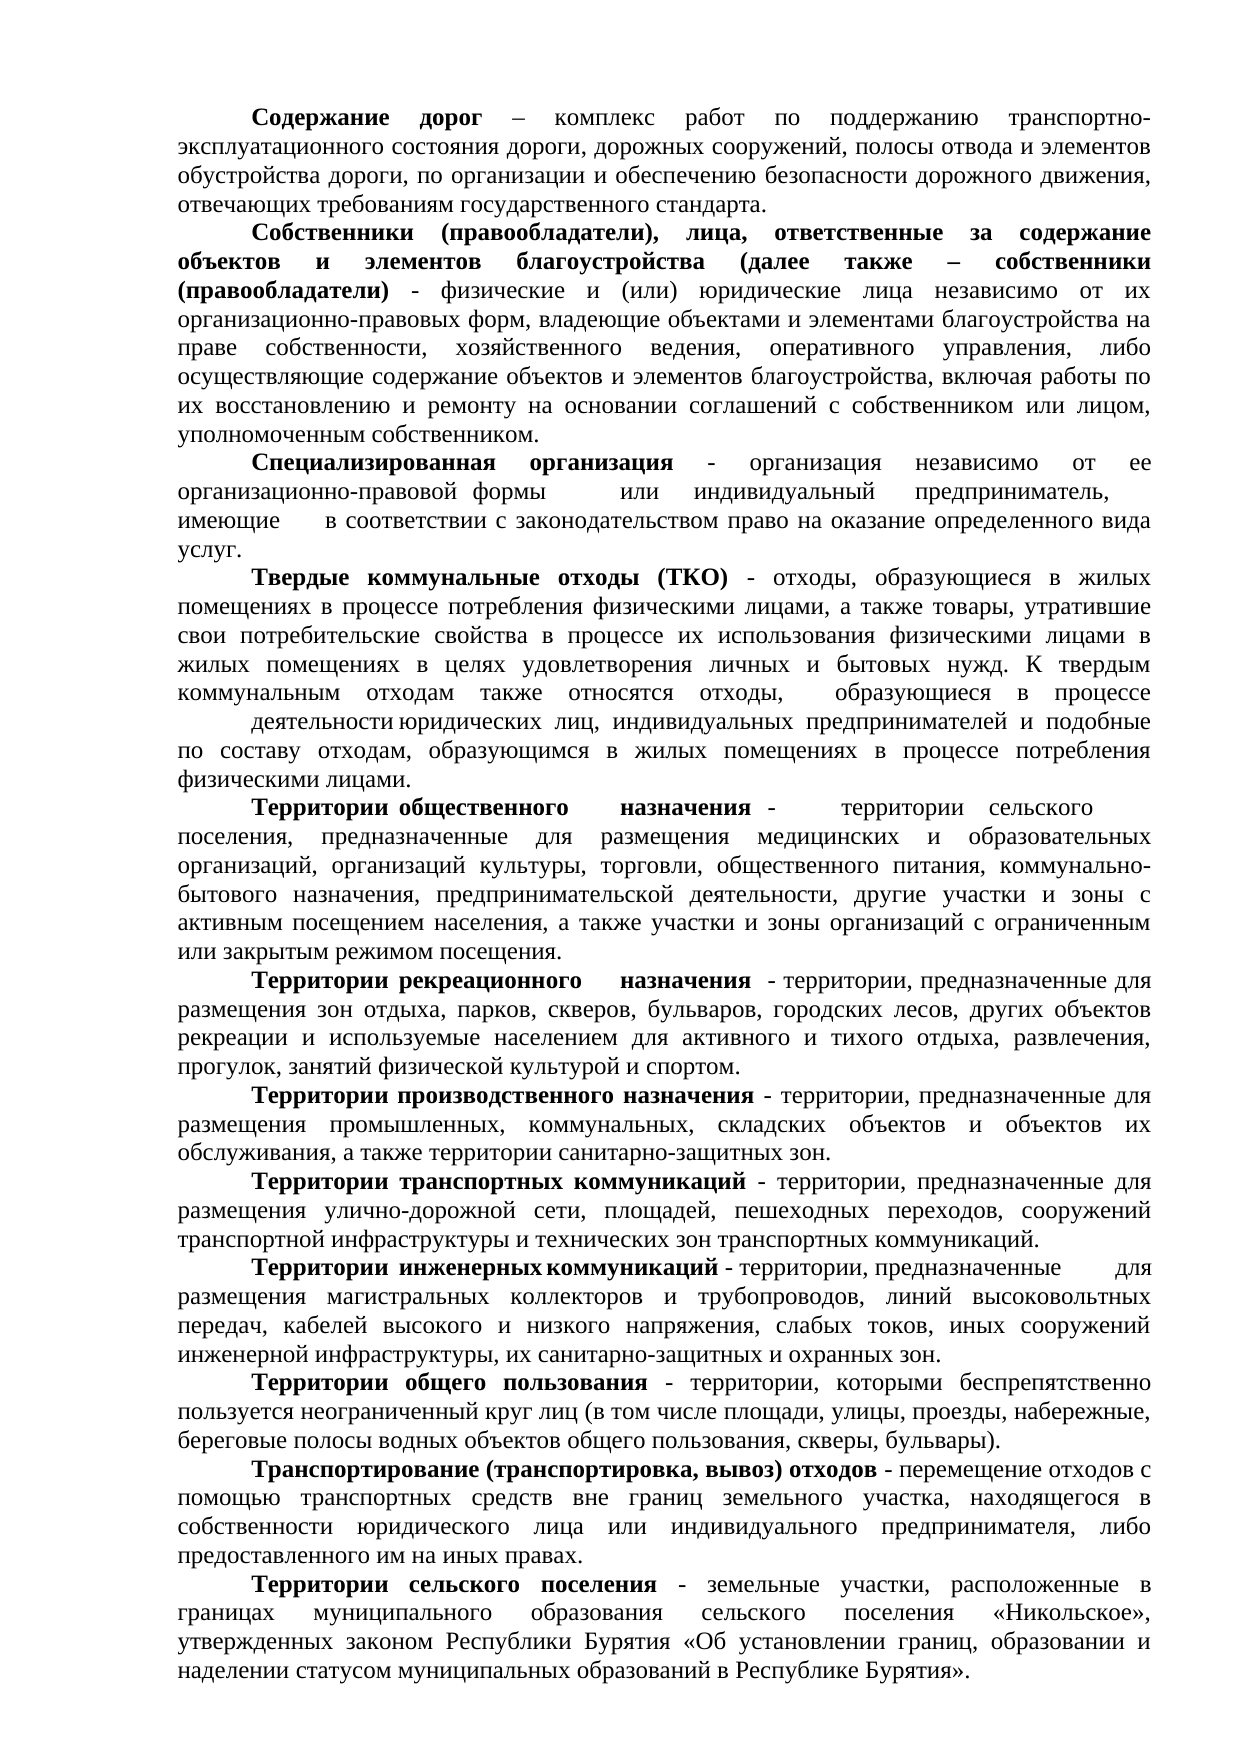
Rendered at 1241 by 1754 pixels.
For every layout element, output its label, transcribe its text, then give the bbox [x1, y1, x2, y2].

text Территории инженерных коммуникаций - территории, предназначенные для размещения магистральных коллекторов и трубопроводов, линий высоковольтных передач, кабелей высокого и низкого напряжения, слабых токов, иных сооружений инженерной инфраструктуры, их санитарно-защитных и охранных зон. [177, 1252, 1152, 1367]
text Территории сельского поселения - земельные участки, расположенные в границах муниципального образования сельского поселения «Никольское», утвержденных законом Республики Бурятия «Об установлении границ, образовании и наделении статусом муниципальных образований в Республике Бурятия». [177, 1569, 1152, 1684]
text Территории общественного назначения - территории сельского поселения, предназначенные для размещения медицинских и образовательных организаций, организаций культуры, торговли, общественного питания, коммунально-бытового назначения, предпринимательской деятельности, другие участки и зоны с активным посещением населения, а также участки и зоны организаций с ограниченным или закрытым режимом посещения. [177, 792, 1152, 965]
text Собственники (правообладатели), лица, ответственные за содержание объектов и элементов благоустройства (далее также – собственники (правообладатели) - физические и (или) юридические лица независимо от их организационно-правовых форм, владеющие объектами и элементами благоустройства на праве собственности, хозяйственного ведения, оперативного управления, либо осуществляющие содержание объектов и элементов благоустройства, включая работы по их восстановлению и ремонту на основании соглашений с собственником или лицом, уполномоченным собственником. [177, 217, 1152, 447]
text Специализированная организация - организация независимо от ее организационно-правовой формы или индивидуальный предприниматель, имеющие в соответствии с законодательством право на оказание определенного вида услуг. [177, 447, 1152, 562]
text Твердые коммунальные отходы (ТКО) - отходы, образующиеся в жилых помещениях в процессе потребления физическими лицами, а также товары, утратившие свои потребительские свойства в процессе их использования физическими лицами в жилых помещениях в целях удовлетворения личных и бытовых нужд. К твердым коммунальным отходам также относятся отходы, образующиеся в процессе деятельности юридических лиц, индивидуальных предпринимателей и подобные по составу отходам, образующимся в жилых помещениях в процессе потребления физическими лицами. [177, 562, 1152, 792]
text Содержание дорог – комплекс работ по поддержанию транспортно-эксплуатационного состояния дороги, дорожных сооружений, полосы отвода и элементов обустройства дороги, по организации и обеспечению безопасности дорожного движения, отвечающих требованиям государственного стандарта. [177, 102, 1152, 217]
text Территории общего пользования - территории, которыми беспрепятственно пользуется неограниченный круг лиц (в том числе площади, улицы, проезды, набережные, береговые полосы водных объектов общего пользования, скверы, бульвары). [177, 1367, 1152, 1454]
text Транспортирование (транспортировка, вывоз) отходов - перемещение отходов с помощью транспортных средств вне границ земельного участка, находящегося в собственности юридического лица или индивидуального предпринимателя, либо предоставленного им на иных правах. [177, 1454, 1152, 1569]
text Территории транспортных коммуникаций - территории, предназначенные для размещения улично-дорожной сети, площадей, пешеходных переходов, сооружений транспортной инфраструктуры и технических зон транспортных коммуникаций. [177, 1166, 1152, 1252]
text Территории производственного назначения - территории, предназначенные для размещения промышленных, коммунальных, складских объектов и объектов их обслуживания, а также территории санитарно-защитных зон. [177, 1080, 1152, 1166]
text Территории рекреационного назначения - территории, предназначенные для размещения зон отдыха, парков, скверов, бульваров, городских лесов, других объектов рекреации и используемые населением для активного и тихого отдыха, развлечения, прогулок, занятий физической культурой и спортом. [177, 965, 1152, 1080]
